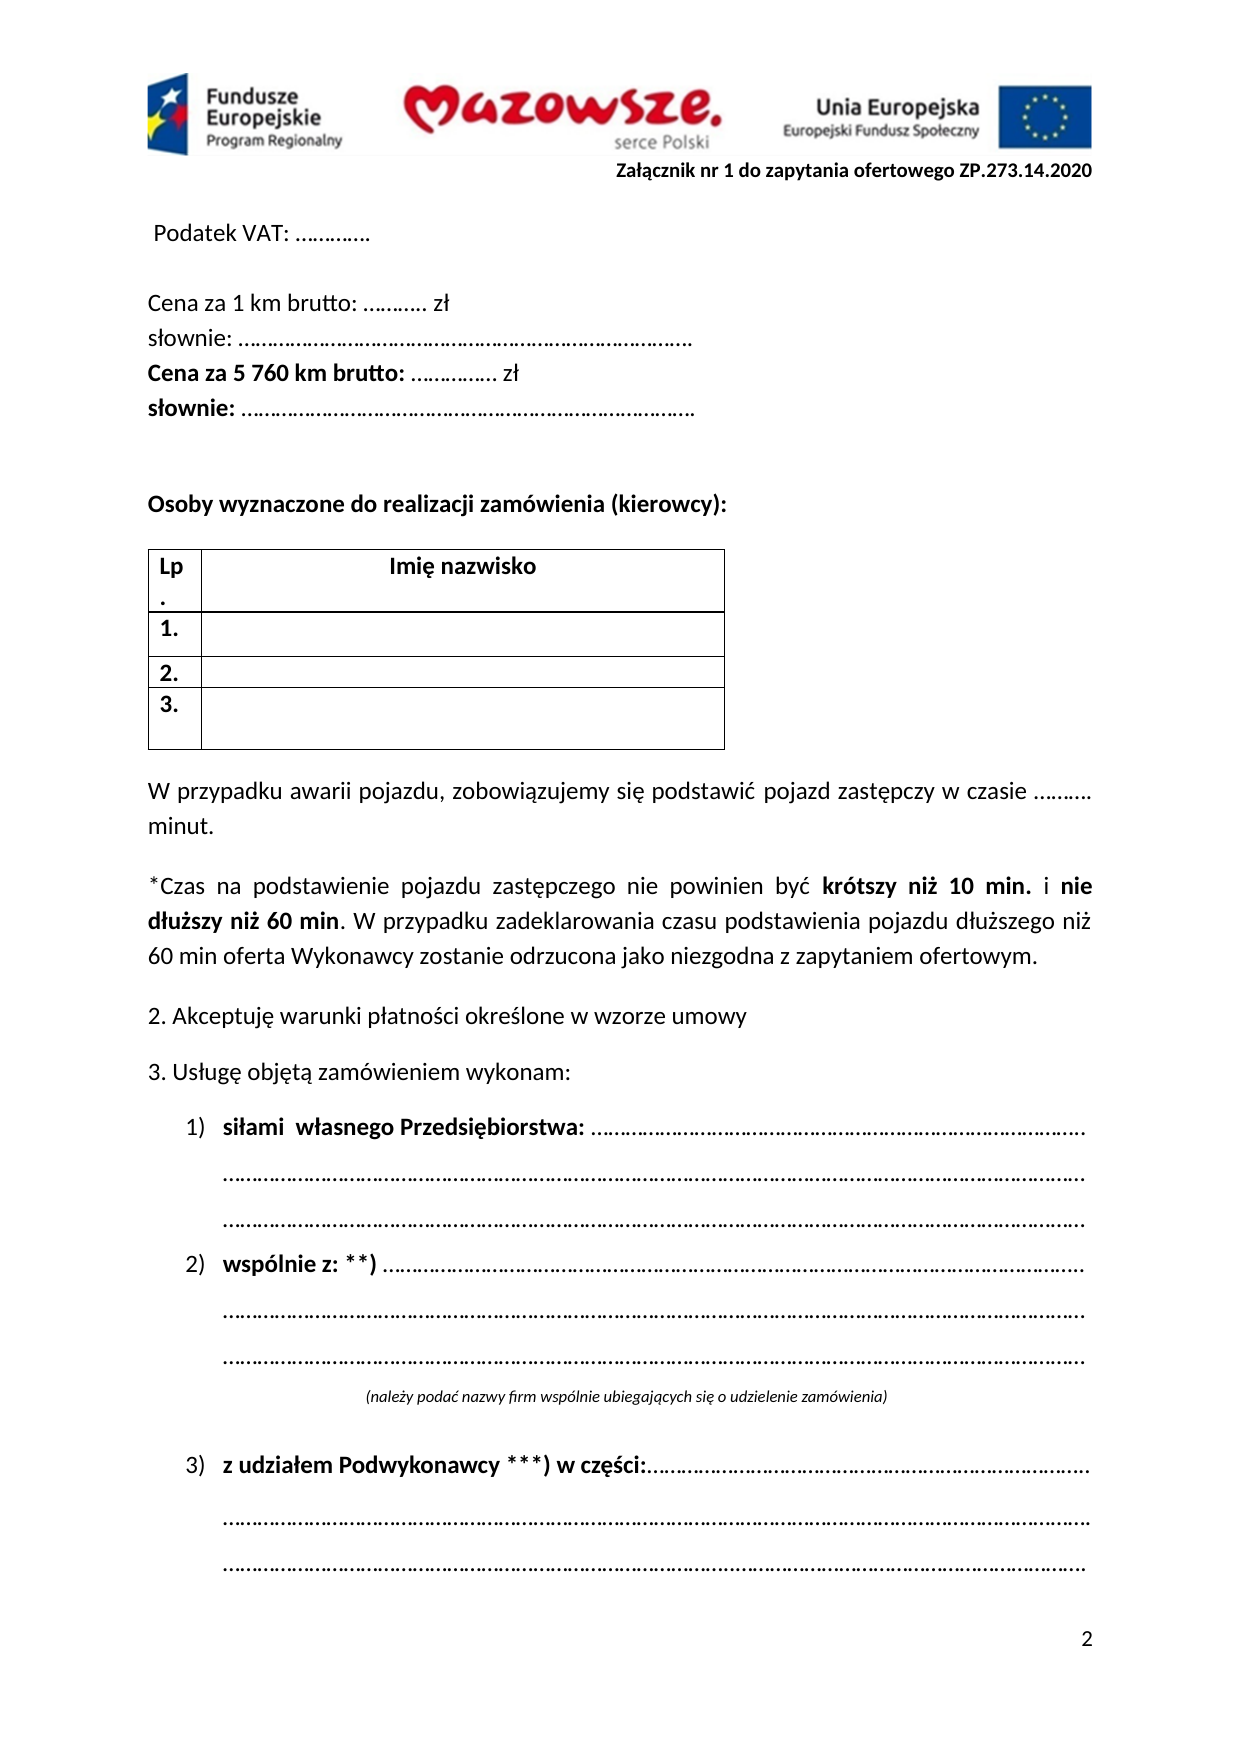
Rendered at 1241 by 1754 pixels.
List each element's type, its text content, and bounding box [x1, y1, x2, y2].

text Osoby wyznaczone do realizacji zamówienia (kierowcy): [148, 488, 1093, 519]
list siłami własnego Przedsiębiorstwa: ………………………………………………………………………….. ………………………………………………………………………………………………………………………………………………………………………………………………………………………………………………………………………… [185, 1111, 1093, 1233]
text 2. Akceptuję warunki płatności określone w wzorze umowy [148, 1000, 1093, 1031]
picture [147, 73, 1093, 157]
text Podatek VAT: …………. [148, 217, 1093, 248]
table_cell [202, 613, 724, 656]
table_header Imię nazwisko [202, 550, 724, 611]
table_cell [202, 657, 724, 687]
table_cell 1. [149, 613, 201, 656]
text słownie: ……………………………………………………………………. [148, 322, 1093, 353]
text ………………………………………………………………………………………………………………………………………………………………………………………………………………………………………………………………………… [223, 1294, 1093, 1371]
table_header Lp. [149, 550, 201, 611]
text W przypadku awarii pojazdu, zobowiązujemy się podstawić pojazd zastępczy w czasie ………. minut. [148, 775, 1093, 841]
table_cell [202, 688, 724, 749]
text słownie: ……………………………………………………………………. [148, 392, 1093, 423]
text 3. Usługę objętą zamówieniem wykonam: [148, 1056, 1093, 1086]
table_cell 2. [149, 657, 201, 687]
text ……………………………………………………………………………………………………………………………………. ……………………………………………………………………………..……………………………………………………. [223, 1501, 1093, 1577]
table_cell [149, 688, 201, 749]
text (należy podać nazwy firm wspólnie ubiegających się o udzielenie zamówienia) [162, 1386, 1093, 1406]
list wspólnie z: **) ………………………………………………………………………………………………………….. [185, 1249, 1093, 1279]
text Cena za 1 km brutto: ……….. zł [148, 287, 1093, 318]
text *Czas na podstawienie pojazdu zastępczego nie powinien być krótszy niż 10 min. i nie dłuższy niż 60 min. W przypadku zadeklarowania czasu podstawienia pojazdu dłuższego niż 60 min oferta Wykonawcy zostanie odrzucona jako niezgodna z zapytaniem ofertowym. [148, 870, 1093, 971]
text Cena za 5 760 km brutto: …………… zł [148, 357, 1093, 388]
list z udziałem Podwykonawcy ***) w części:………………………………………………………………….. [185, 1449, 1093, 1480]
